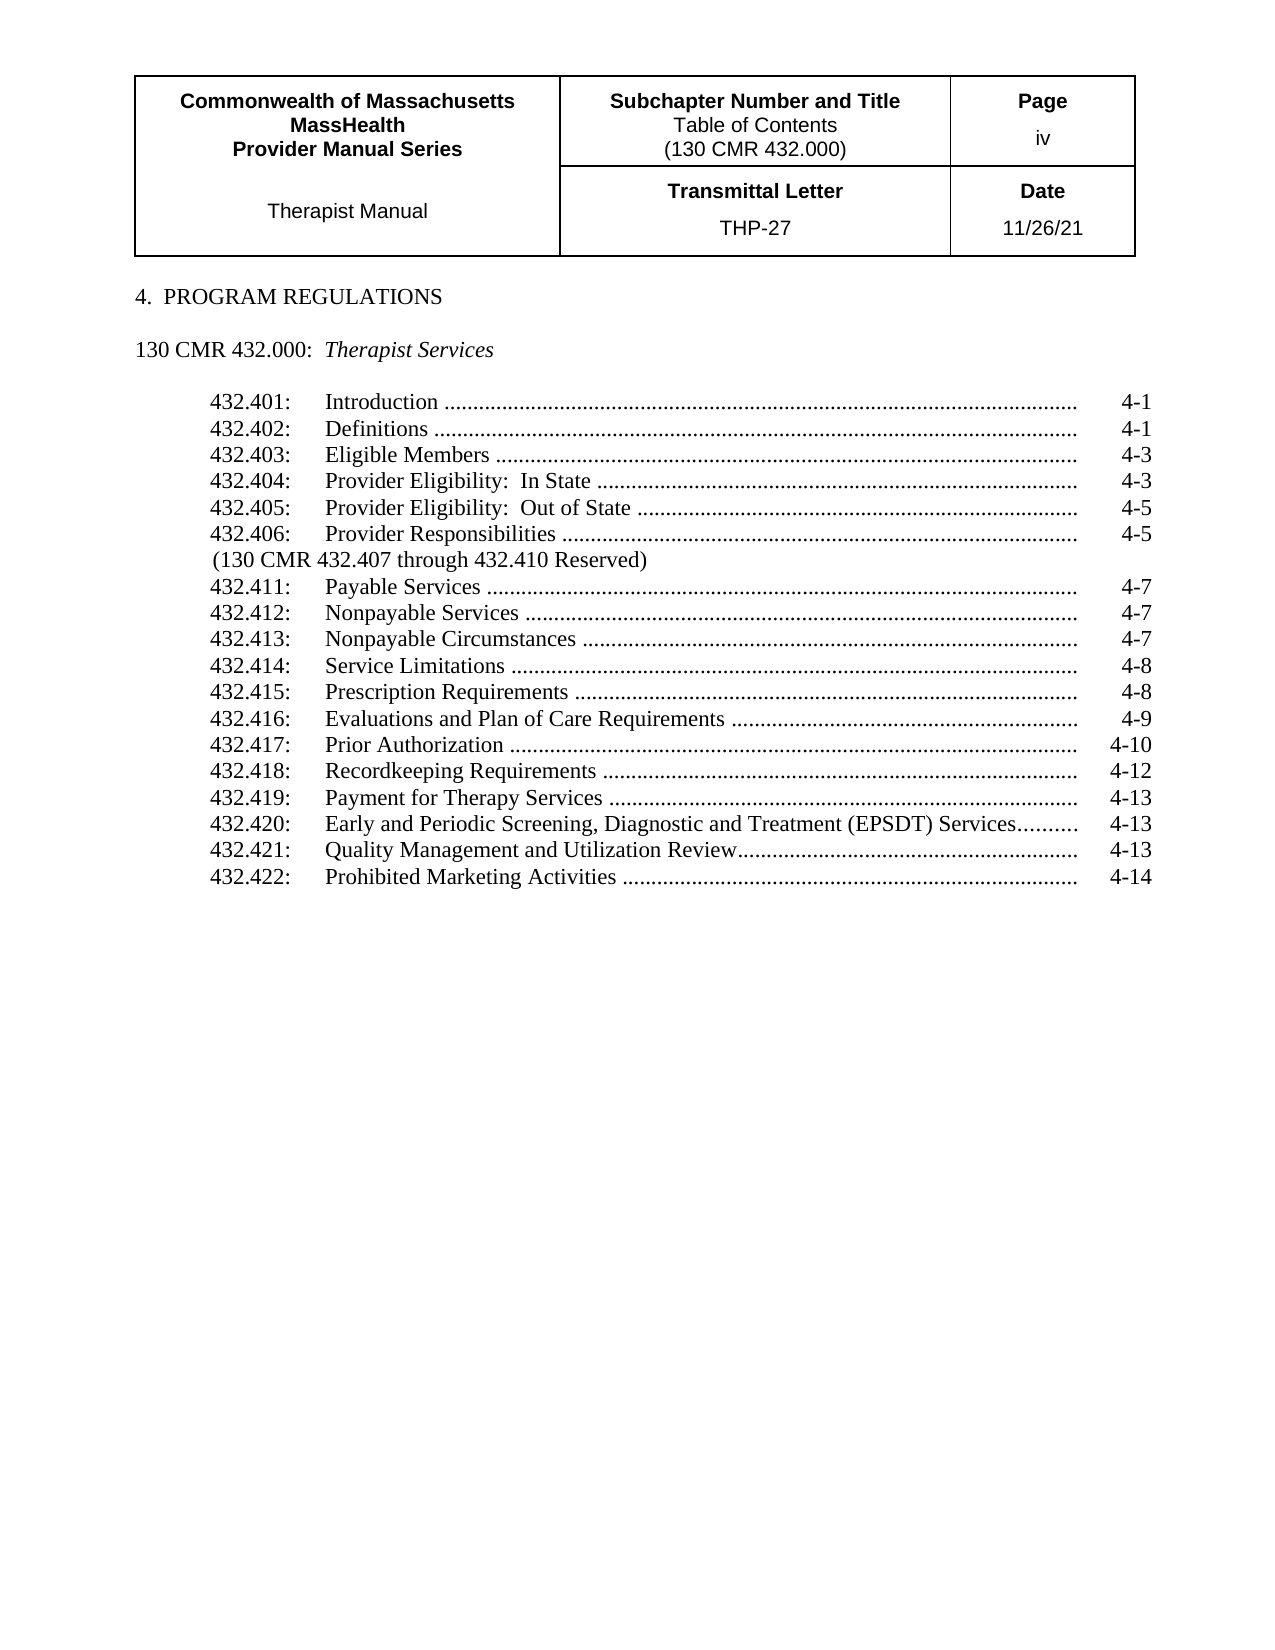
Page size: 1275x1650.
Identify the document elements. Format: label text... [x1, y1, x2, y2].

text 432.412: Nonpayable Services 4-7 [210, 599, 1140, 626]
text 432.404: Provider Eligibility: In State 4-3 [210, 467, 1140, 494]
text 432.413: Nonpayable Circumstances 4-7 [210, 626, 1140, 652]
text 432.403: Eligible Members 4-3 [210, 441, 1140, 467]
table_cell Transmittal Letter THP-27 [561, 167, 950, 255]
text 432.418: Recordkeeping Requirements 4-12 [210, 757, 1140, 784]
text 432.401: Introduction 4-1 [210, 388, 1140, 415]
text 432.414: Service Limitations 4-8 [210, 652, 1140, 678]
text 432.419: Payment for Therapy Services 4-13 [210, 784, 1140, 810]
text 432.411: Payable Services 4-7 [210, 573, 1140, 599]
table_header Subchapter Number and Title Table of Contents (130 CMR 432.000) [561, 77, 950, 165]
text 432.415: Prescription Requirements 4-8 [210, 678, 1140, 704]
text 4. PROGRAM REGULATIONS [135, 283, 1140, 309]
table_cell Date 11/26/21 [951, 167, 1134, 255]
text 432.402: Definitions 4-1 [210, 415, 1140, 441]
text 432.417: Prior Authorization 4-10 [210, 731, 1140, 757]
text 432.420: Early and Periodic Screening, Diagnostic and Treatment (EPSDT) Services 4-13 [210, 810, 1140, 836]
table_cell Therapist Manual [136, 165, 559, 255]
text (130 CMR 432.407 through 432.410 Reserved) [212, 546, 1140, 573]
text 432.416: Evaluations and Plan of Care Requirements 4-9 [210, 704, 1140, 731]
table_header Page iv [951, 77, 1134, 165]
text 432.422: Prohibited Marketing Activities 4-14 [210, 863, 1140, 889]
text 432.405: Provider Eligibility: Out of State 4-5 [210, 494, 1140, 520]
text 432.421: Quality Management and Utilization Review 4-13 [210, 836, 1140, 863]
text 432.406: Provider Responsibilities 4-5 [210, 520, 1140, 546]
text 130 CMR 432.000: Therapist Services [135, 336, 1140, 362]
table_header Commonwealth of Massachusetts MassHealth Provider Manual Series [136, 77, 559, 165]
